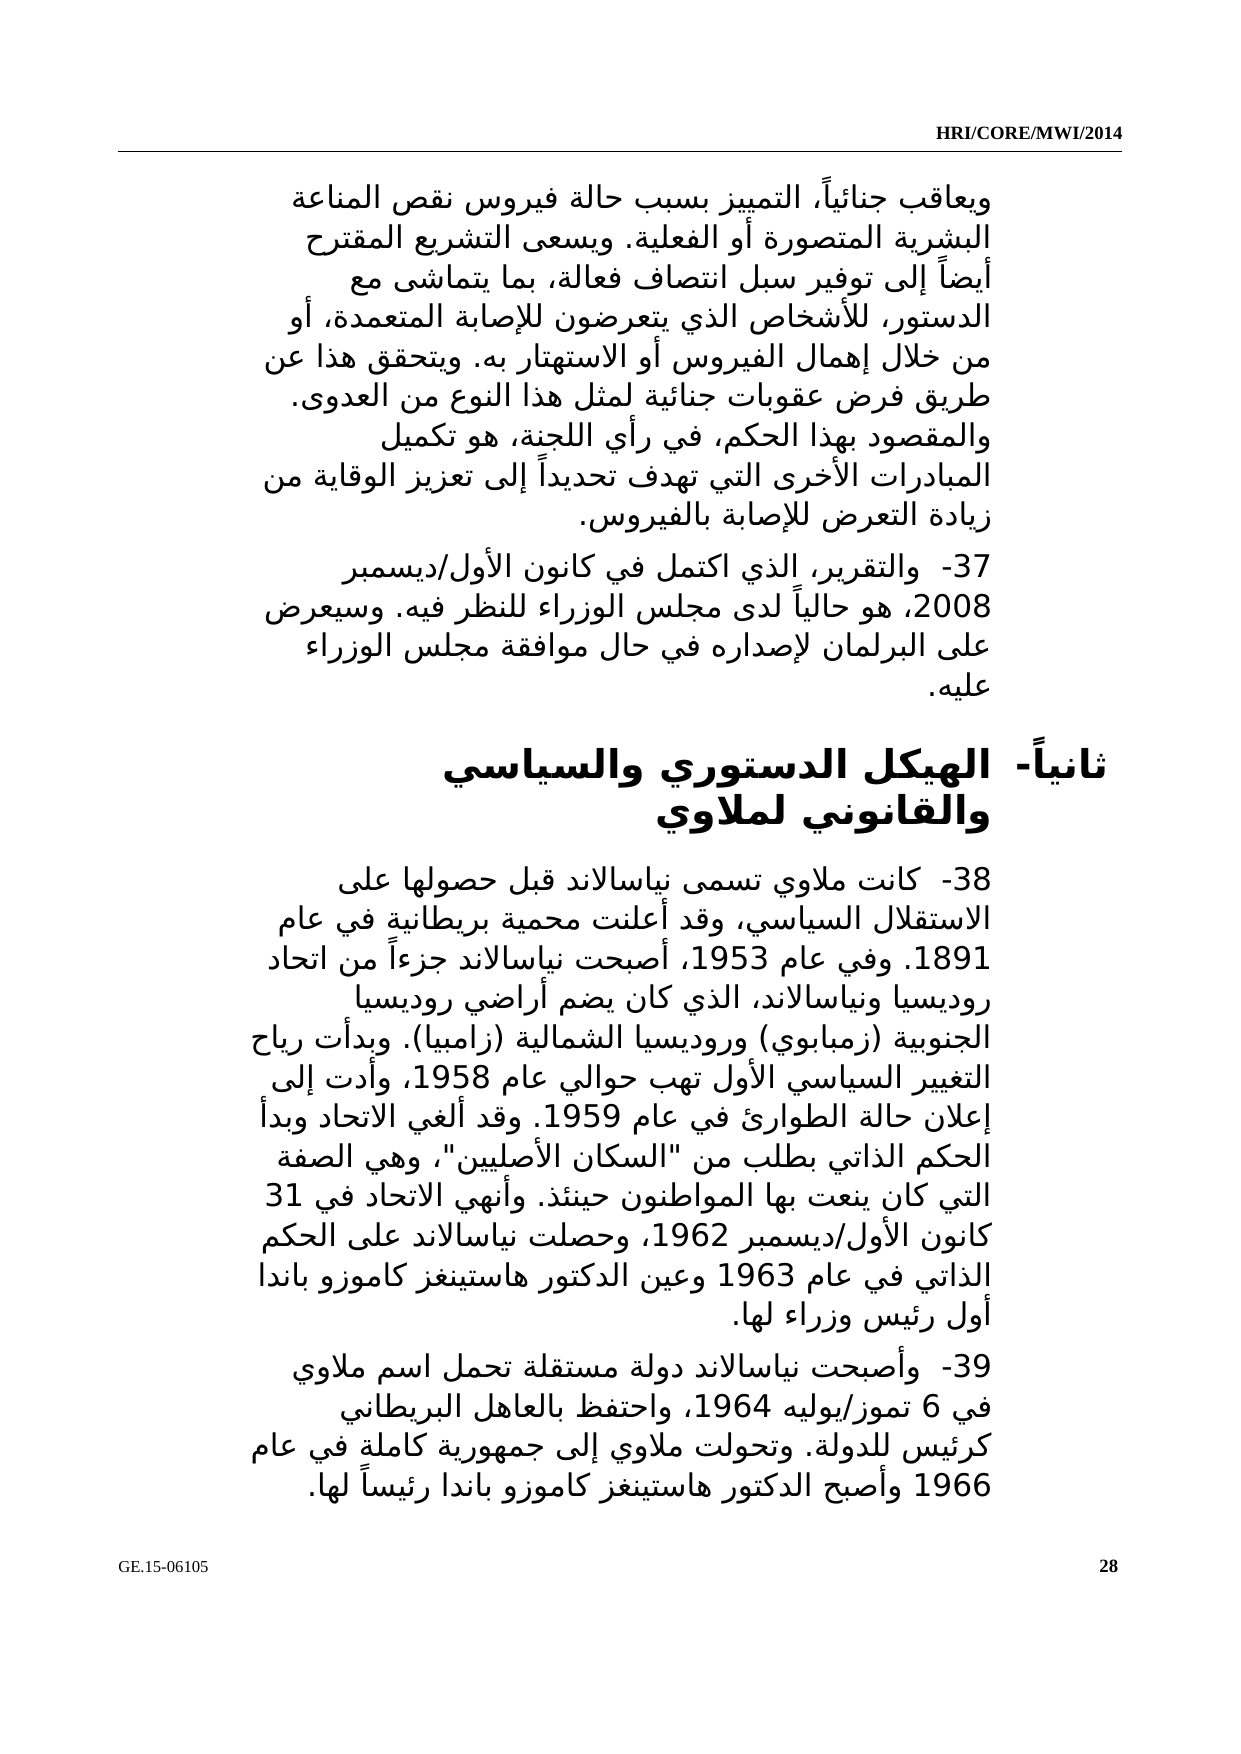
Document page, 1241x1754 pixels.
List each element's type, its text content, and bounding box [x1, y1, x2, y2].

text ثانياً- الهيكل الدستوري والسياسي والقانوني لملاوي [248, 742, 1122, 833]
text 37- والتقرير، الذي اكتمل في كانون الأول/ديسمبر 2008، هو حالياً لدى مجلس الوزراء للنظر فيه. وسيعرض على البرلمان لإصداره في حال موافقة مجلس الوزراء عليه. [248, 546, 992, 704]
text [248, 177, 992, 533]
text 39- وأصبحت نياسالاند دولة مستقلة تحمل اسم ملاوي في 6 تموز/يوليه 1964، واحتفظ بالعاهل البريطاني كرئيس للدولة. وتحولت ملاوي إلى جمهورية كاملة في عام 1966 وأصبح الدكتور هاستينغز كاموزو باندا رئيساً لها. [248, 1346, 992, 1504]
text 38- كانت ملاوي تسمى نياسالاند قبل حصولها على الاستقلال السياسي، وقد أعلنت محمية بريطانية في عام 1891. وفي عام 1953، أصبحت نياسالاند جزءاً من اتحاد روديسيا ونياسالاند، الذي كان يضم أراضي روديسيا الجنوبية (زمبابوي) وروديسيا الشمالية (زامبيا). وبدأت رياح التغيير السياسي الأول تهب حوالي عام 1958، وأدت إلى إعلان حالة الطوارئ في عام 1959. وقد ألغي الاتحاد وبدأ الحكم الذاتي بطلب من "السكان الأصليين"، وهي الصفة التي كان ينعت بها المواطنون حينئذ. وأنهي الاتحاد في 31 كانون الأول/ديسمبر 1962، وحصلت نياسالاند على الحكم الذاتي في عام 1963 وعين الدكتور هاستينغز كاموزو باندا أول رئيس وزراء لها. [248, 858, 992, 1333]
